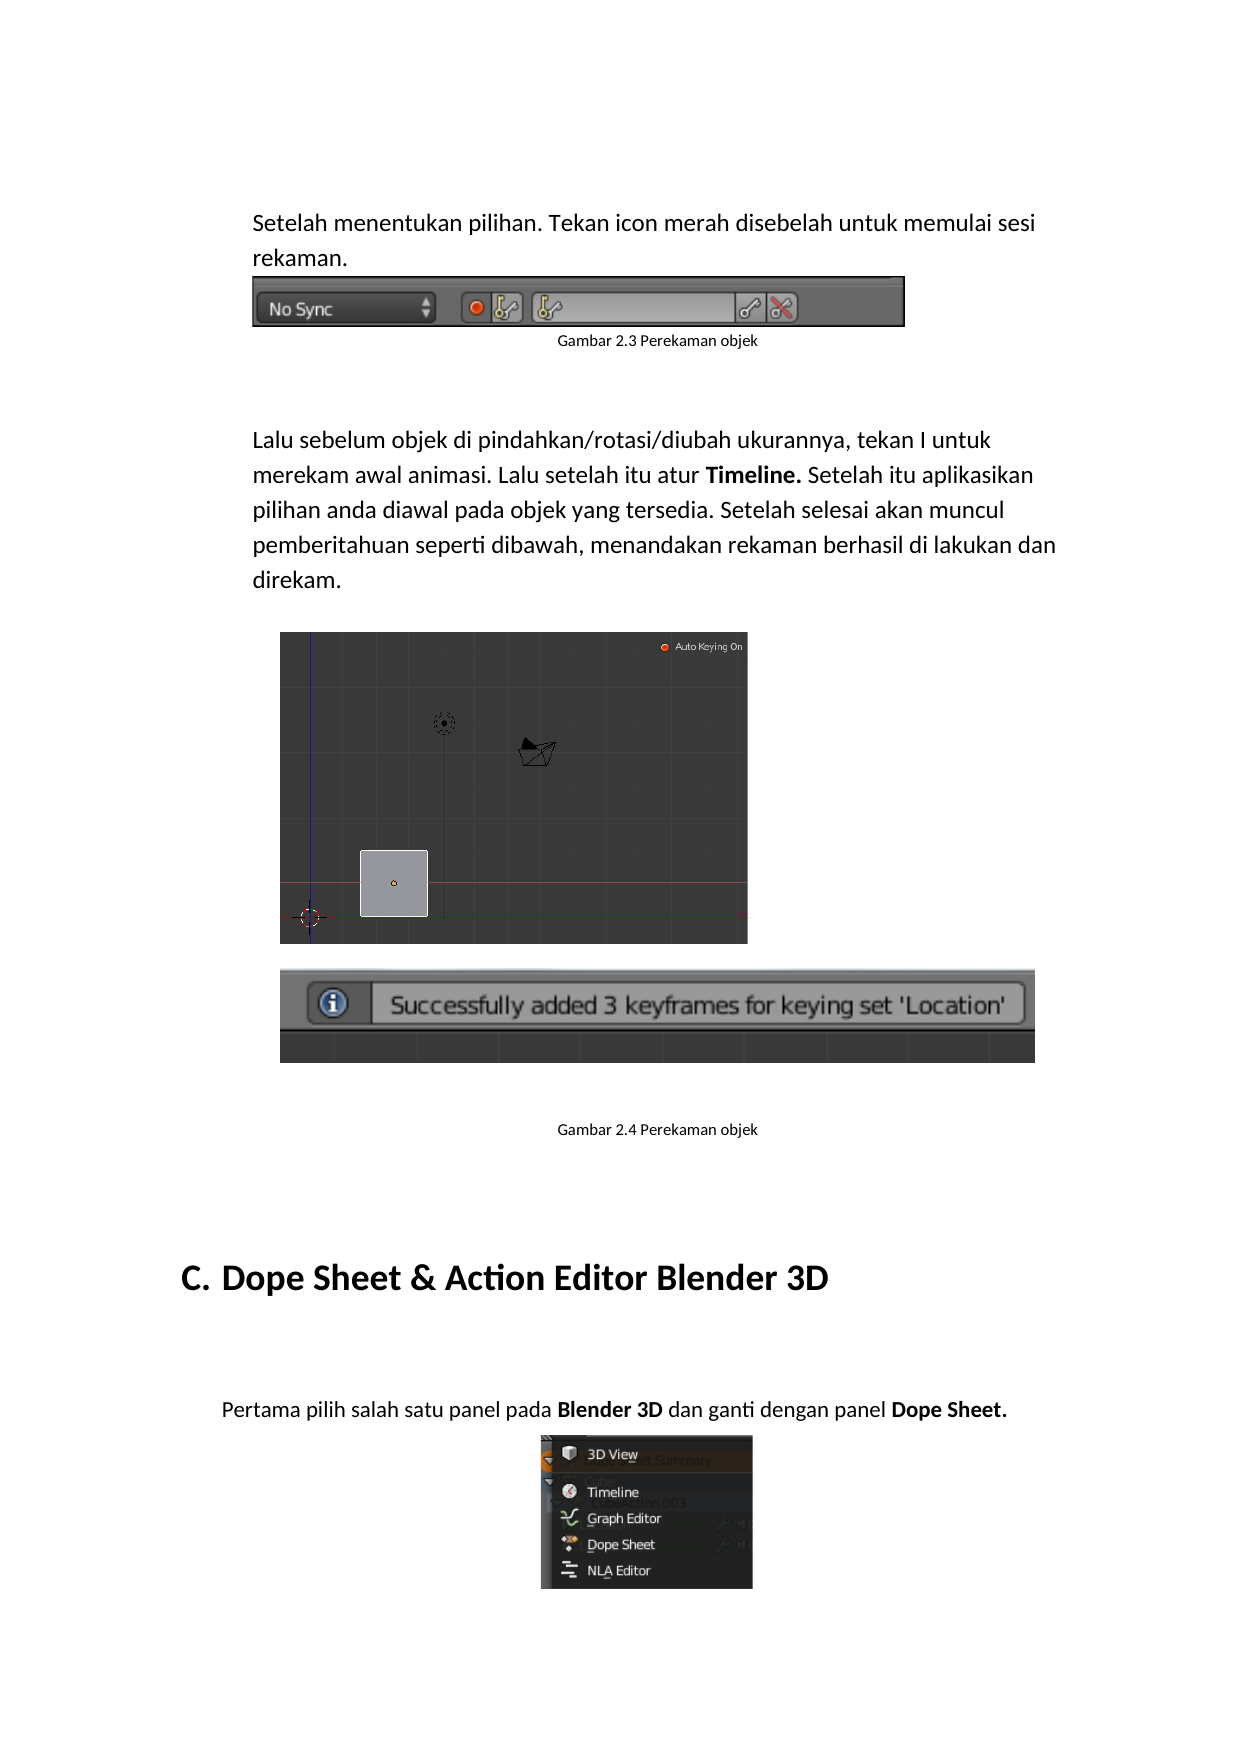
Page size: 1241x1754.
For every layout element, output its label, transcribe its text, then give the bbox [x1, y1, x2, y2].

picture [280, 968, 1035, 1063]
list Setelah menentukan pilihan. Tekan icon merah disebelah untuk memulai sesi rekaman. [252, 207, 1063, 272]
list Gambar 2.4 Perekaman objek [252, 1119, 1063, 1139]
list Pertama pilih salah satu panel pada Blender 3D dan ganti dengan panel Dope Sheet. [222, 1395, 1063, 1423]
picture [252, 276, 905, 327]
picture [280, 632, 748, 944]
list Gambar 2.3 Perekaman objek [252, 330, 1063, 351]
picture [540, 1435, 753, 1589]
list Dope Sheet & Action Editor Blender 3D [181, 1254, 1063, 1300]
list Lalu sebelum objek di pindahkan/rotasi/diubah ukurannya, tekan I untuk merekam awal animasi. Lalu setelah itu atur Timeline. Setelah itu aplikasikan pilihan anda diawal pada objek yang tersedia. Setelah selesai akan muncul pemberitahuan seperti dibawah, menandakan rekaman berhasil di lakukan dan direkam. [252, 424, 1063, 594]
